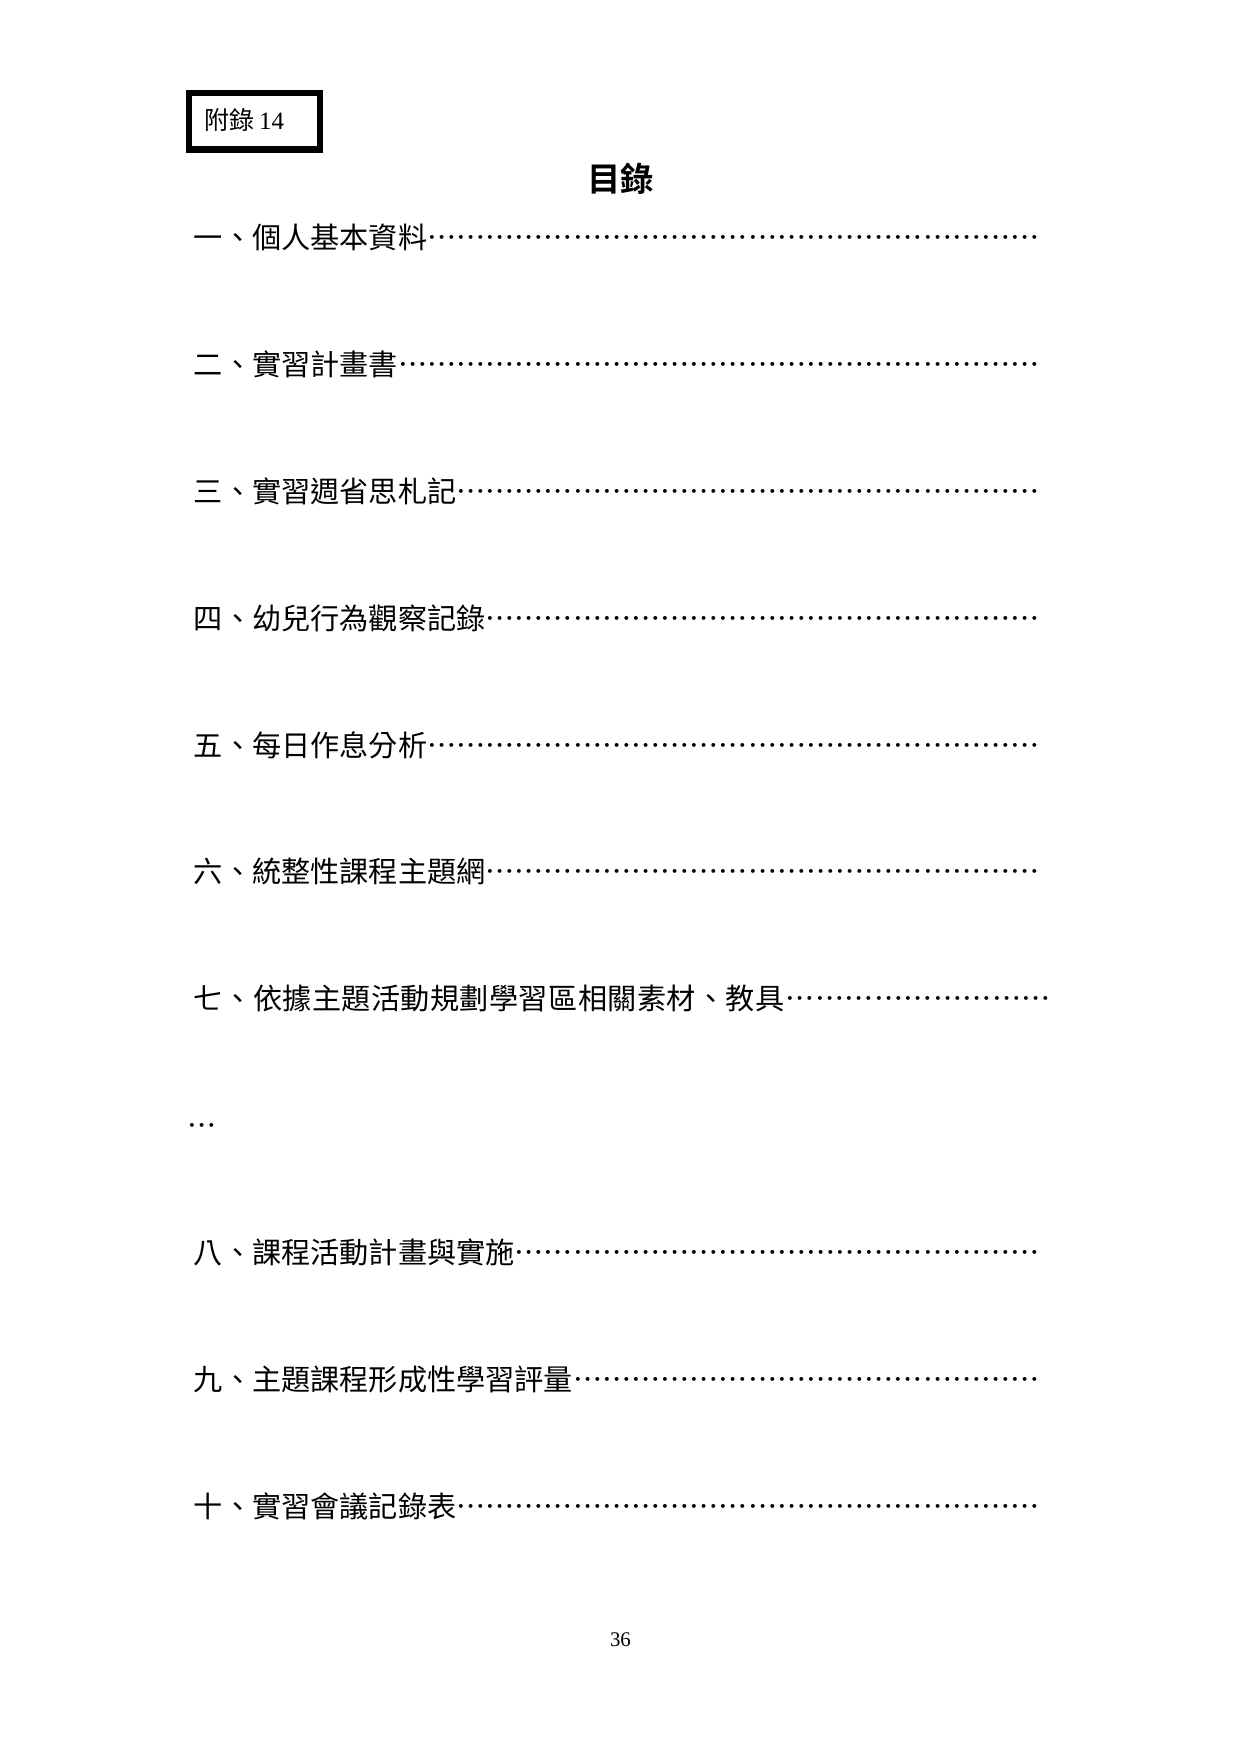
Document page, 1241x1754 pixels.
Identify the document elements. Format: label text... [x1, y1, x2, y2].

text 三、實習週省思札記…………………………………………………… [187, 468, 1053, 511]
text 七、依據主題活動規劃學習區相關素材、教具………………………… [187, 976, 1053, 1145]
text 目錄 [187, 150, 1053, 202]
text 九、主題課程形成性學習評量………………………………………… [187, 1356, 1053, 1399]
text 十、實習會議記錄表…………………………………………………… [187, 1483, 1053, 1526]
text 二、實習計畫書………………………………………………………… [187, 341, 1053, 384]
text 五、每日作息分析……………………………………………………… [187, 722, 1053, 764]
text 六、統整性課程主題網………………………………………………… [187, 849, 1053, 891]
text 四、幼兒行為觀察記錄………………………………………………… [187, 595, 1053, 637]
text 一、個人基本資料……………………………………………………… [187, 214, 1053, 257]
text 八、課程活動計畫與實施……………………………………………… [187, 1229, 1053, 1272]
